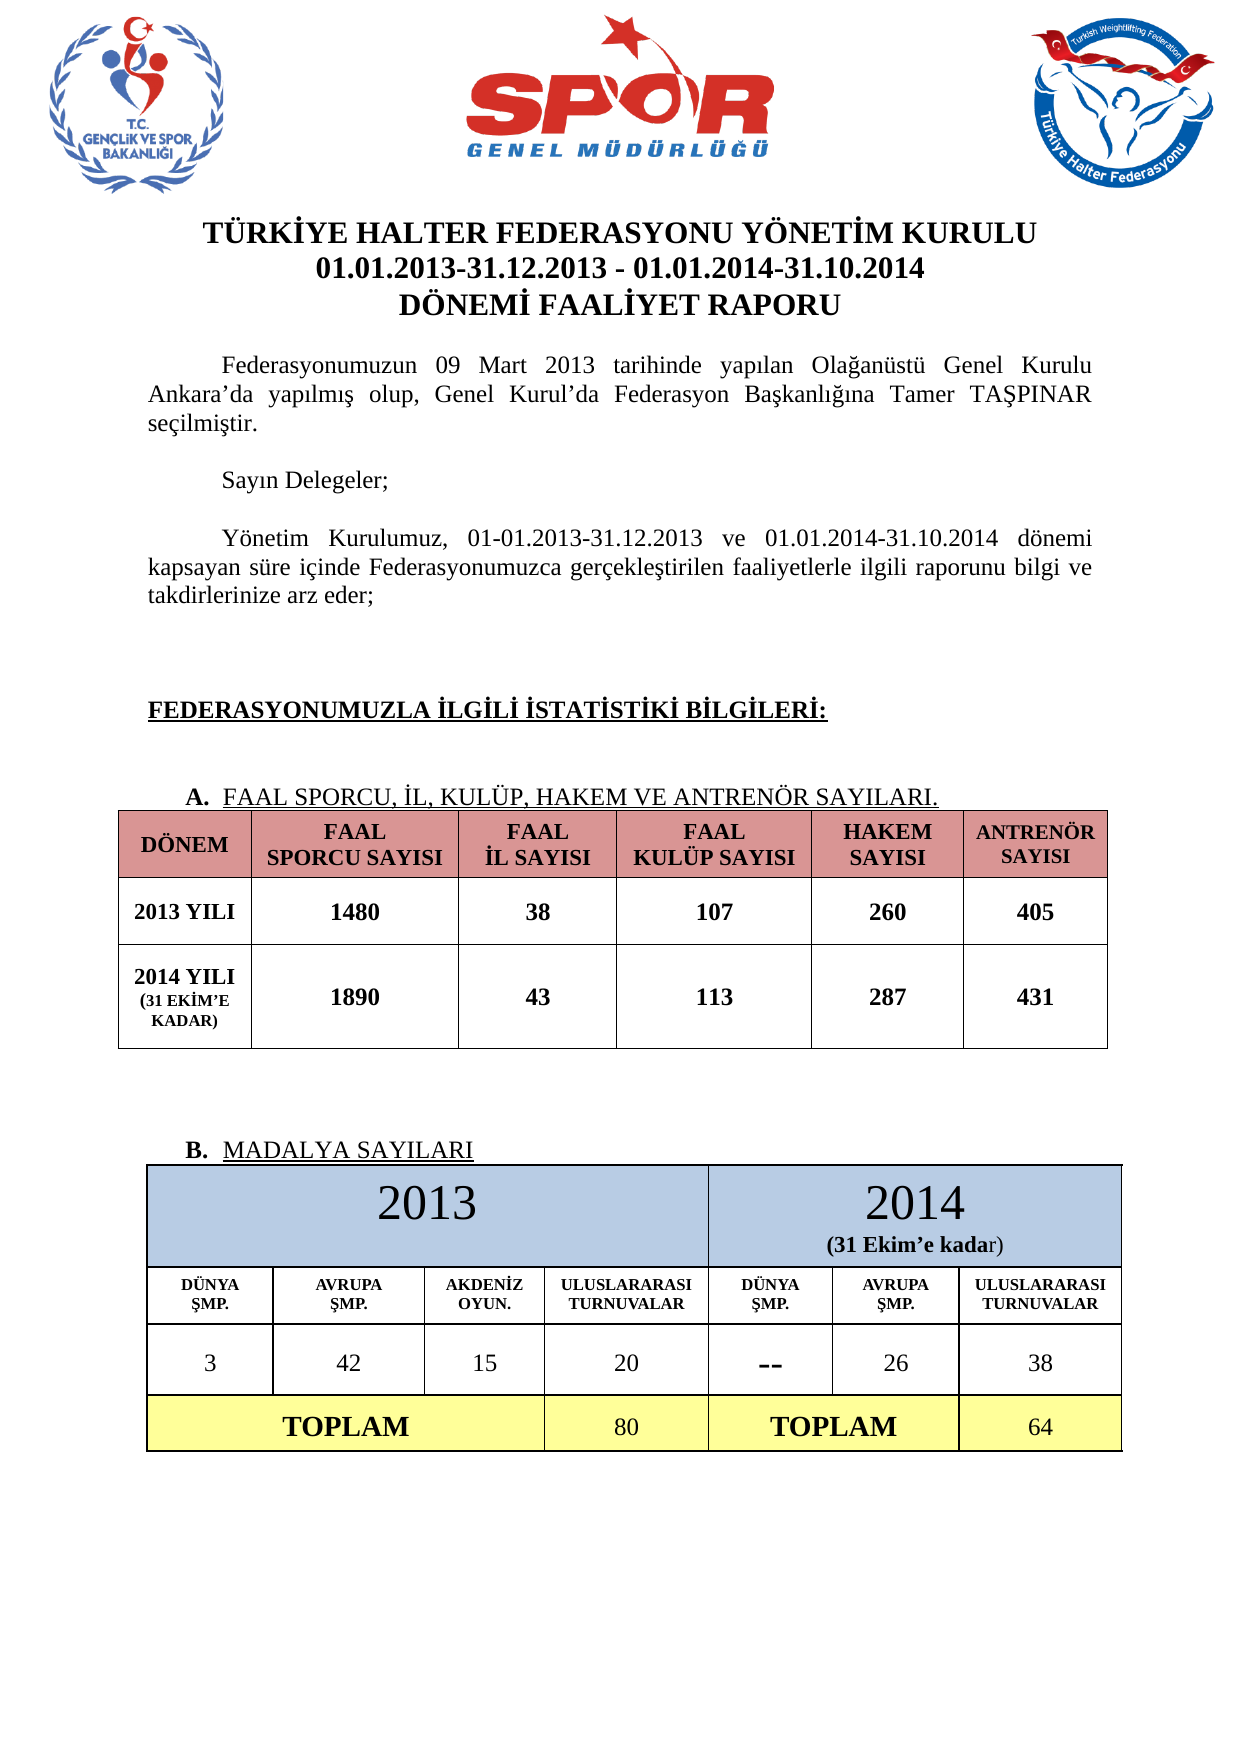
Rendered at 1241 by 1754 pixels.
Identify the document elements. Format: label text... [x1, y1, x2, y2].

table_cell AVRUPA ŞMP. [833, 1268, 958, 1323]
table_cell 2014 YILI (31 EKİM’E KADAR) [119, 945, 251, 1048]
picture [48, 16, 223, 192]
table_cell 1480 [252, 878, 458, 944]
picture [459, 10, 775, 160]
table_cell TOPLAM [148, 1396, 544, 1450]
table_cell 38 [459, 878, 616, 944]
table_cell TOPLAM [709, 1396, 958, 1450]
table_cell 287 [812, 945, 963, 1048]
table_cell DÜNYA ŞMP. [148, 1268, 272, 1323]
table_header FAAL İL SAYISI [459, 811, 616, 877]
table_cell 113 [617, 945, 811, 1048]
table_cell 20 [545, 1325, 708, 1394]
table_cell ULUSLARARASI TURNUVALAR [545, 1268, 708, 1323]
table_cell ULUSLARARASI TURNUVALAR [960, 1268, 1121, 1323]
table_header FAAL KULÜP SAYISI [617, 811, 811, 877]
text TÜRKİYE HALTER FEDERASYONU YÖNETİM KURULU [148, 214, 1093, 250]
table_cell 431 [964, 945, 1107, 1048]
table_cell 80 [545, 1396, 708, 1450]
list MADALYA SAYILARI [185, 1135, 1093, 1164]
table_header HAKEM SAYISI [812, 811, 963, 877]
table_cell 15 [425, 1325, 544, 1394]
table_cell -- [709, 1325, 832, 1394]
table_cell 1890 [252, 945, 458, 1048]
table_header DÖNEM [119, 811, 251, 877]
table_cell 2013 YILI [119, 878, 251, 944]
table_cell 107 [617, 878, 811, 944]
table_cell AVRUPA ŞMP. [274, 1268, 424, 1323]
text FEDERASYONUMUZLA İLGİLİ İSTATİSTİKİ BİLGİLERİ: [148, 695, 1093, 724]
text 01.01.2013-31.12.2013 - 01.01.2014-31.10.2014 DÖNEMİ FAALİYET RAPORU [148, 250, 1093, 322]
table_cell 64 [960, 1396, 1121, 1450]
picture [1029, 15, 1214, 188]
list FAAL SPORCU, İL, KULÜP, HAKEM VE ANTRENÖR SAYILARI. [185, 782, 1093, 810]
table_header 2014 (31 Ekim’e kadar) [709, 1166, 1121, 1266]
table_cell DÜNYA ŞMP. [709, 1268, 832, 1323]
table_cell 38 [960, 1325, 1121, 1394]
table_header FAAL SPORCU SAYISI [252, 811, 458, 877]
table_cell 405 [964, 878, 1107, 944]
text Yönetim Kurulumuz, 01-01.2013-31.12.2013 ve 01.01.2014-31.10.2014 dönemi kapsayan süre içinde Federasyonumuzca gerçekleştirilen faaliyetlerle ilgili raporunu bilgi ve takdirlerinize arz eder; [148, 523, 1093, 609]
table_cell 43 [459, 945, 616, 1048]
table_header 2013 [148, 1166, 708, 1266]
text Sayın Delegeler; [148, 465, 1093, 494]
table_cell 260 [812, 878, 963, 944]
table_cell AKDENİZ OYUN. [425, 1268, 544, 1323]
text Federasyonumuzun 09 Mart 2013 tarihinde yapılan Olağanüstü Genel Kurulu Ankara’da yapılmış olup, Genel Kurul’da Federasyon Başkanlığına Tamer TAŞPINAR seçilmiştir. [148, 350, 1093, 437]
table_cell 26 [833, 1325, 958, 1394]
table_header ANTRENÖR SAYISI [964, 811, 1107, 877]
table_cell 42 [274, 1325, 424, 1394]
table_cell 3 [148, 1325, 272, 1394]
